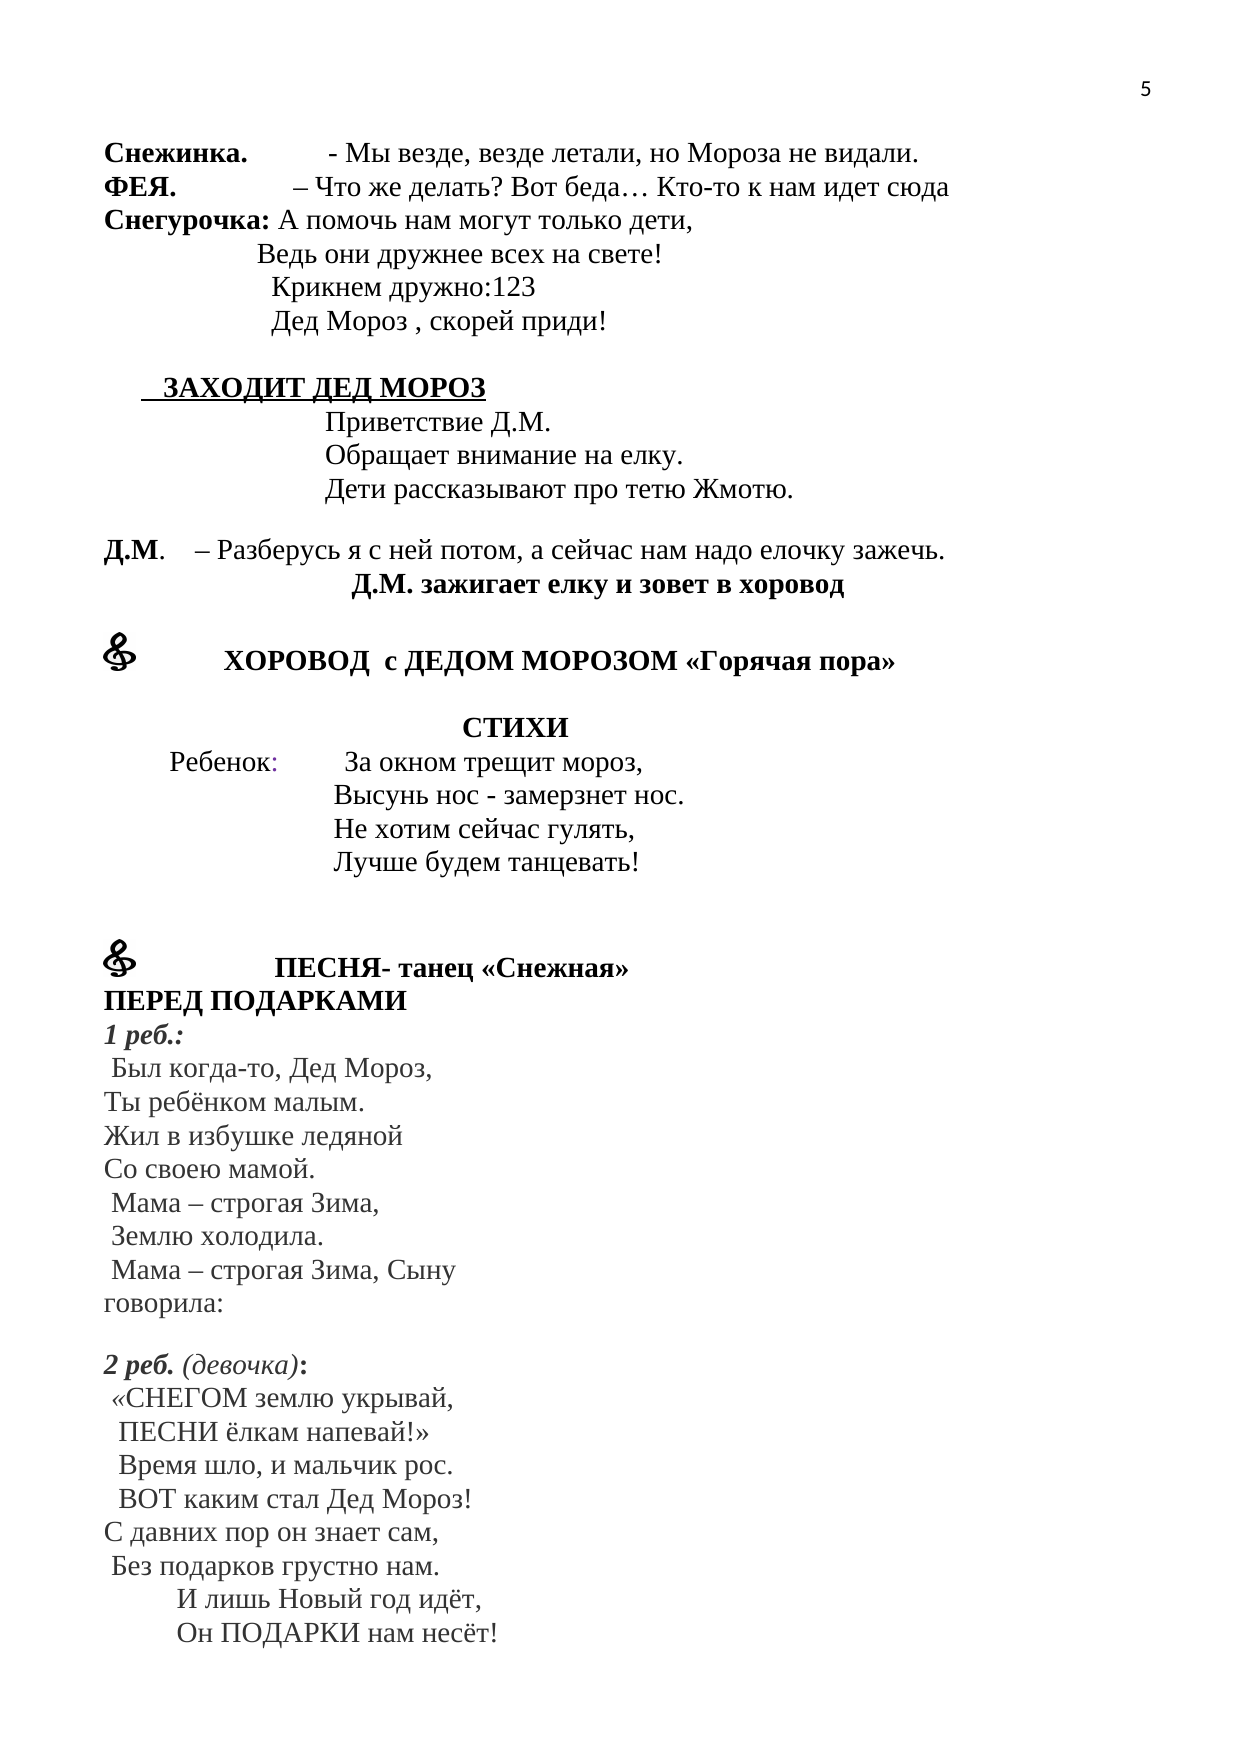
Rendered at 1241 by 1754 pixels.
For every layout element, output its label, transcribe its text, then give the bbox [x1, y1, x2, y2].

text 1 реб.: [103, 1017, 591, 1051]
text Был когда-то, Дед Мороз, [103, 1051, 591, 1084]
text ЗАХОДИТ ДЕД МОРОЗ [103, 370, 1152, 404]
text Крикнем дружно:123 [103, 269, 1152, 303]
text 2 реб. (девочка): [103, 1347, 591, 1380]
text Лучше будем танцевать! [288, 844, 1152, 878]
text С давних пор он знает сам, Без подарков грустно нам. И лишь Новый год идёт, Он ПОДАРКИ нам несёт! [103, 1514, 591, 1649]
text ХОРОВОД с ДЕДОМ МОРОЗОМ «Горячая пора» [103, 633, 1152, 677]
text Д.М. – Разберусь я с ней потом, а сейчас нам надо елочку зажечь. [103, 532, 1152, 566]
text «СНЕГОМ землю укрывай, ПЕСНИ ёлкам напевай!» Время шло, и мальчик рос. ВОТ каким стал Дед Мороз! [103, 1380, 591, 1514]
text Ребенок: За окном трещит мороз, [103, 744, 1152, 777]
text Жил в избушке ледяной Со своею мамой. [103, 1118, 591, 1185]
text Снегурочка: А помочь нам могут только дети, [103, 202, 1152, 236]
text ПЕРЕД ПОДАРКАМИ [103, 983, 1152, 1017]
text СТИХИ [141, 710, 1152, 744]
text Снежинка. - Мы везде, везде летали, но Мороза не видали. [103, 135, 1152, 169]
text ПЕСНЯ- танец «Снежная» [103, 939, 1152, 983]
text Не хотим сейчас гулять, [288, 811, 1152, 844]
text Высунь нос - замерзнет нос. [288, 777, 1152, 811]
text Дед Мороз , скорей приди! [103, 303, 1152, 337]
text Дети рассказывают про тетю Жмотю. [325, 471, 1152, 504]
picture [103, 632, 136, 671]
text Ты ребёнком малым. [103, 1084, 591, 1118]
text Обращает внимание на елку. [325, 437, 1152, 471]
picture [103, 939, 136, 977]
text Ведь они дружнее всех на свете! [103, 236, 1152, 269]
text ФЕЯ. – Что же делать? Вот беда… Кто-то к нам идет сюда [103, 169, 1152, 202]
text Приветствие Д.М. [325, 404, 1152, 437]
text Мама – строгая Зима, Землю холодила. Мама – строгая Зима, Сыну говорила: [103, 1185, 591, 1347]
text Д.М. зажигает елку и зовет в хоровод [103, 566, 1152, 599]
